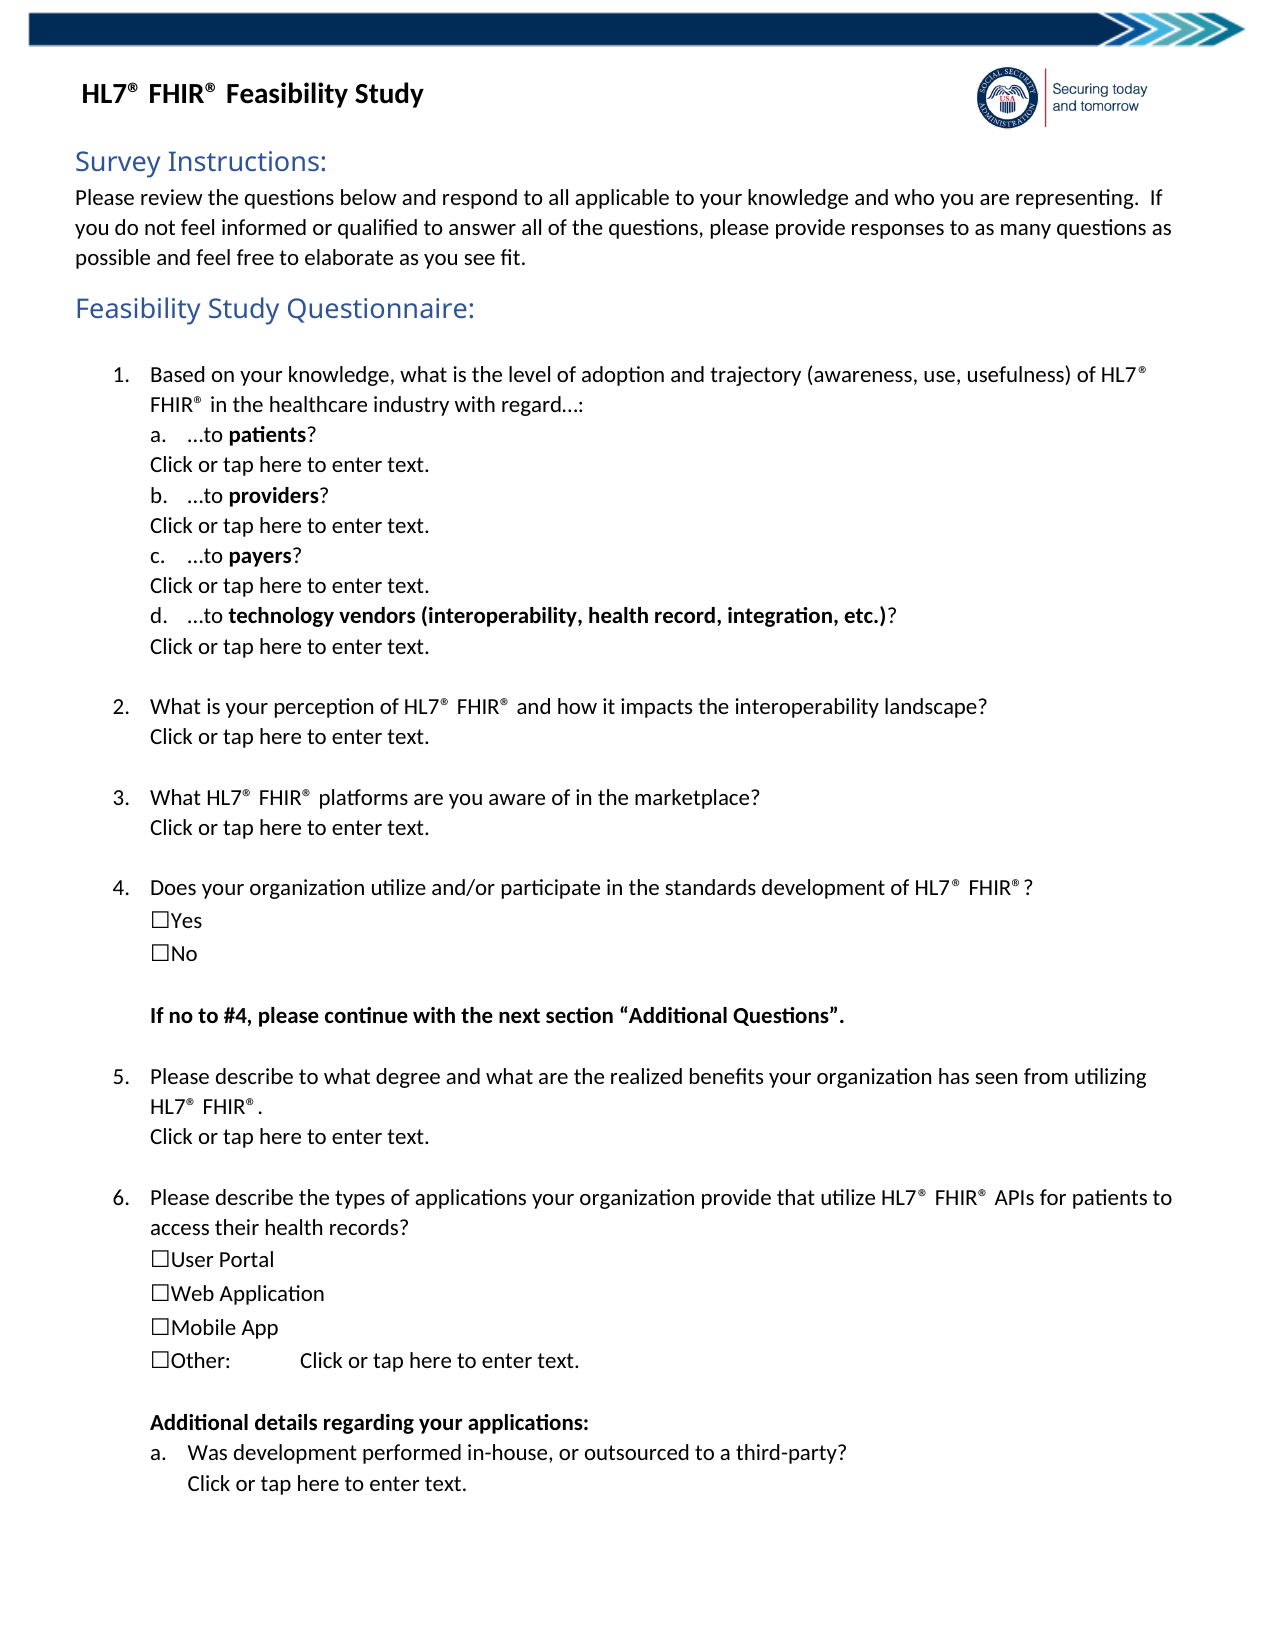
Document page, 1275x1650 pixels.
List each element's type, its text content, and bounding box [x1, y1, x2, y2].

list Please describe to what degree and what are the realized benefits your organization has seen from utilizing HL7® FHIR®. [112, 1062, 1200, 1120]
list Based on your knowledge, what is the level of adoption and trajectory (awareness, use, usefulness) of HL7® FHIR® in the healthcare industry with regard…: [112, 360, 1200, 418]
list …to providers? [150, 481, 1200, 509]
list Mobile App [150, 1311, 1200, 1342]
list Other: [150, 1344, 1200, 1376]
subtitle Feasibility Study Questionnaire: [75, 290, 1200, 327]
picture [971, 62, 1152, 134]
picture [28, 12, 1247, 47]
list Does your organization utilize and/or participate in the standards development of HL7® FHIR®? [112, 873, 1200, 901]
list What HL7® FHIR® platforms are you aware of in the marketplace? [112, 783, 1200, 811]
list …to patients? [150, 420, 1200, 448]
text Please review the questions below and respond to all applicable to your knowledge and who you are representing. If you do not feel informed or qualified to answer all of the questions, please provide responses to as many questions as possible and feel free to elaborate as you see fit. [75, 183, 1200, 271]
list No [150, 937, 1200, 969]
list …to technology vendors (interoperability, health record, integration, etc.)? [150, 602, 1200, 629]
subtitle Survey Instructions: [75, 143, 1200, 180]
list Please describe the types of applications your organization provide that utilize HL7® FHIR® APIs for patients to access their health records? [112, 1183, 1200, 1241]
list What is your perception of HL7® FHIR® and how it impacts the interoperability landscape? [112, 692, 1200, 720]
list Was development performed in-house, or outsourced to a third-party? [150, 1438, 1200, 1466]
list …to payers? [150, 541, 1200, 569]
list Additional details regarding your applications: [150, 1408, 1200, 1436]
list Web Application [150, 1277, 1200, 1308]
list User Portal [150, 1243, 1200, 1274]
list Yes [150, 904, 1200, 935]
list If no to #4, please continue with the next section “Additional Questions”. [150, 1001, 1200, 1029]
